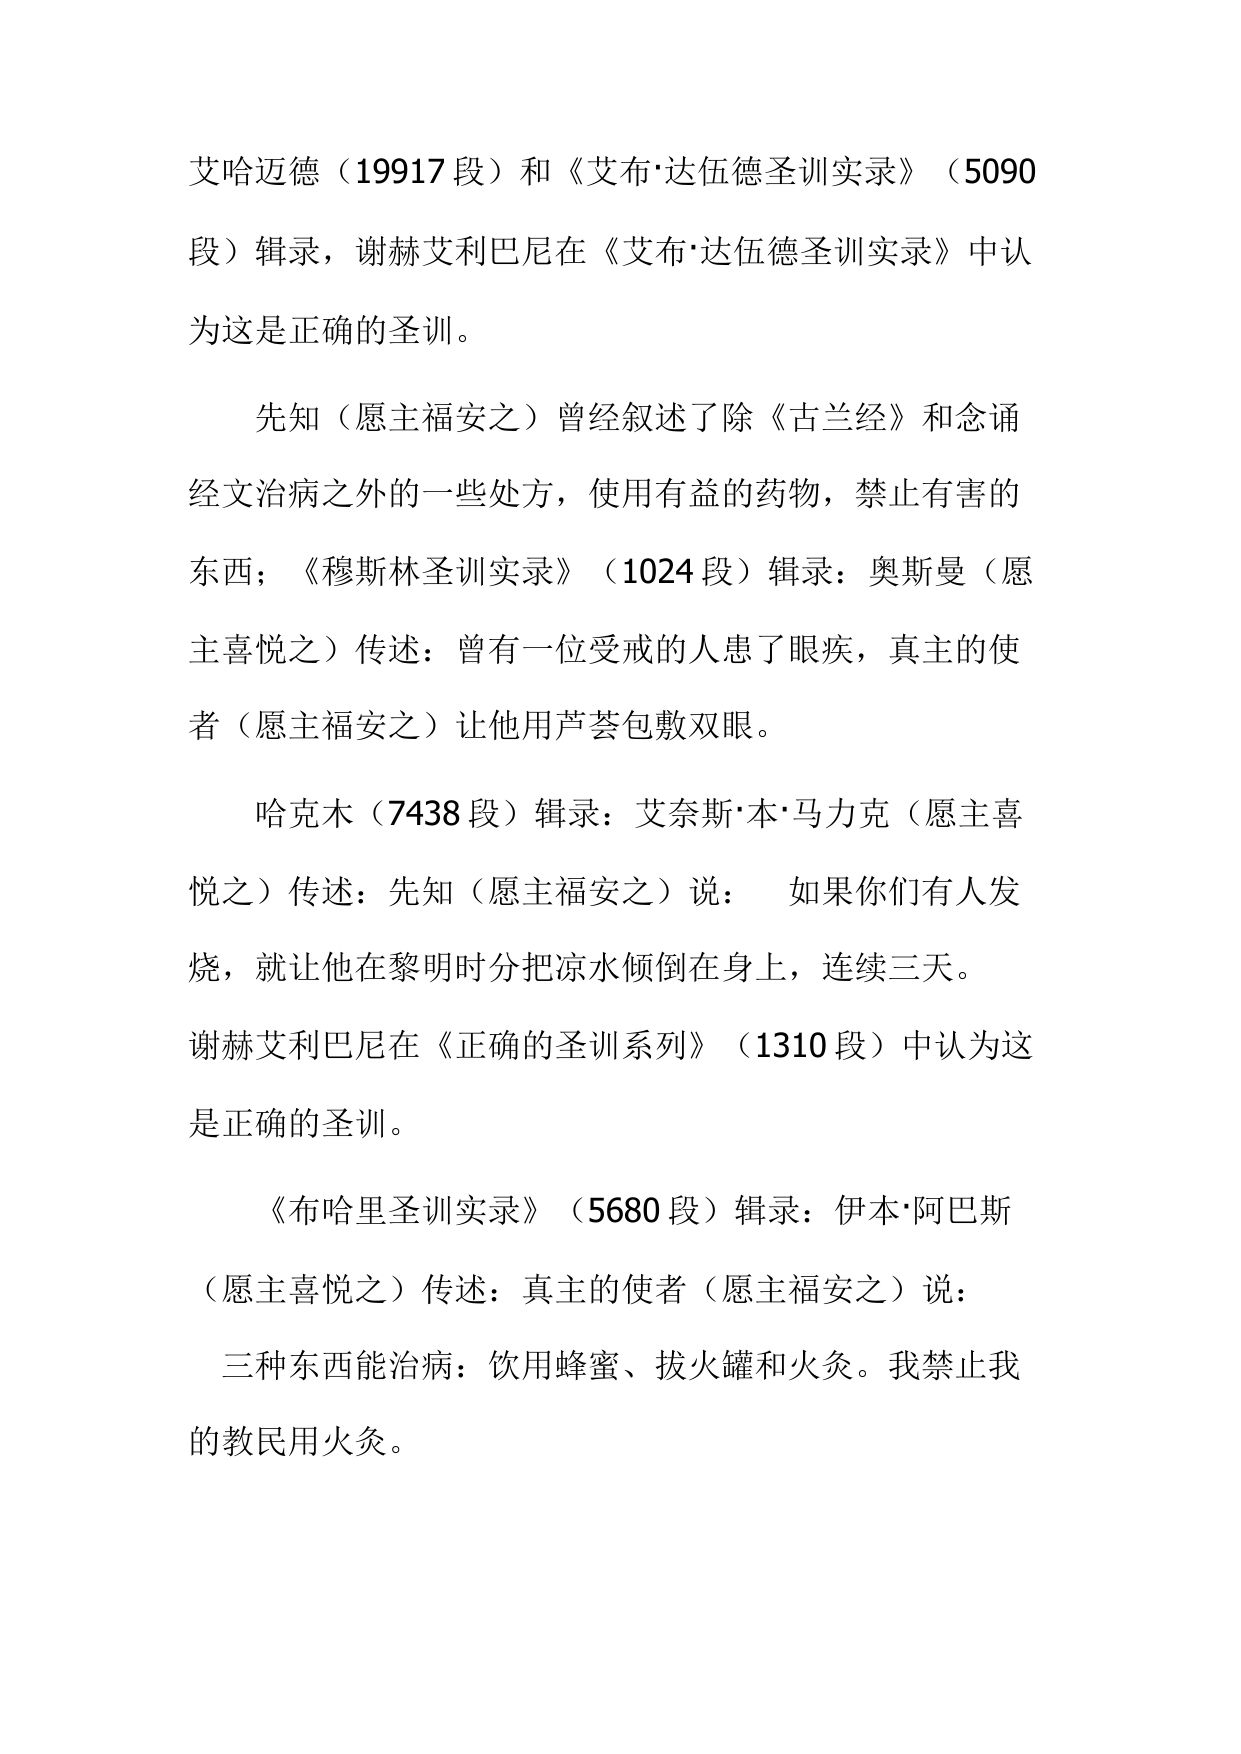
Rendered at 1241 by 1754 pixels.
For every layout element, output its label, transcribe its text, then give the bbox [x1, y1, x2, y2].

text 先知（愿主福安之）曾经叙述了除《古兰经》和念诵经文治病之外的一些处方，使用有益的药物，禁止有害的东西；《穆斯林圣训实录》（1024段）辑录：奥斯曼（愿主喜悦之）传述：曾有一位受戒的人患了眼疾，真主的使者（愿主福安之）让他用芦荟包敷双眼。 [187, 396, 1053, 742]
text 哈克木（7438段）辑录：艾奈斯·本·马力克（愿主喜悦之）传述：先知（愿主福安之）说：“如果你们有人发烧，就让他在黎明时分把凉水倾倒在身上，连续三天。”谢赫艾利巴尼在《正确的圣训系列》（1310段）中认为这是正确的圣训。 [187, 792, 1053, 1140]
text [187, 150, 1053, 347]
text 《布哈里圣训实录》（5680段）辑录：伊本·阿巴斯（愿主喜悦之）传述：真主的使者（愿主福安之）说：“三种东西能治病：饮用蜂蜜、拔火罐和火灸。我禁止我的教民用火灸。” [187, 1189, 1053, 1458]
